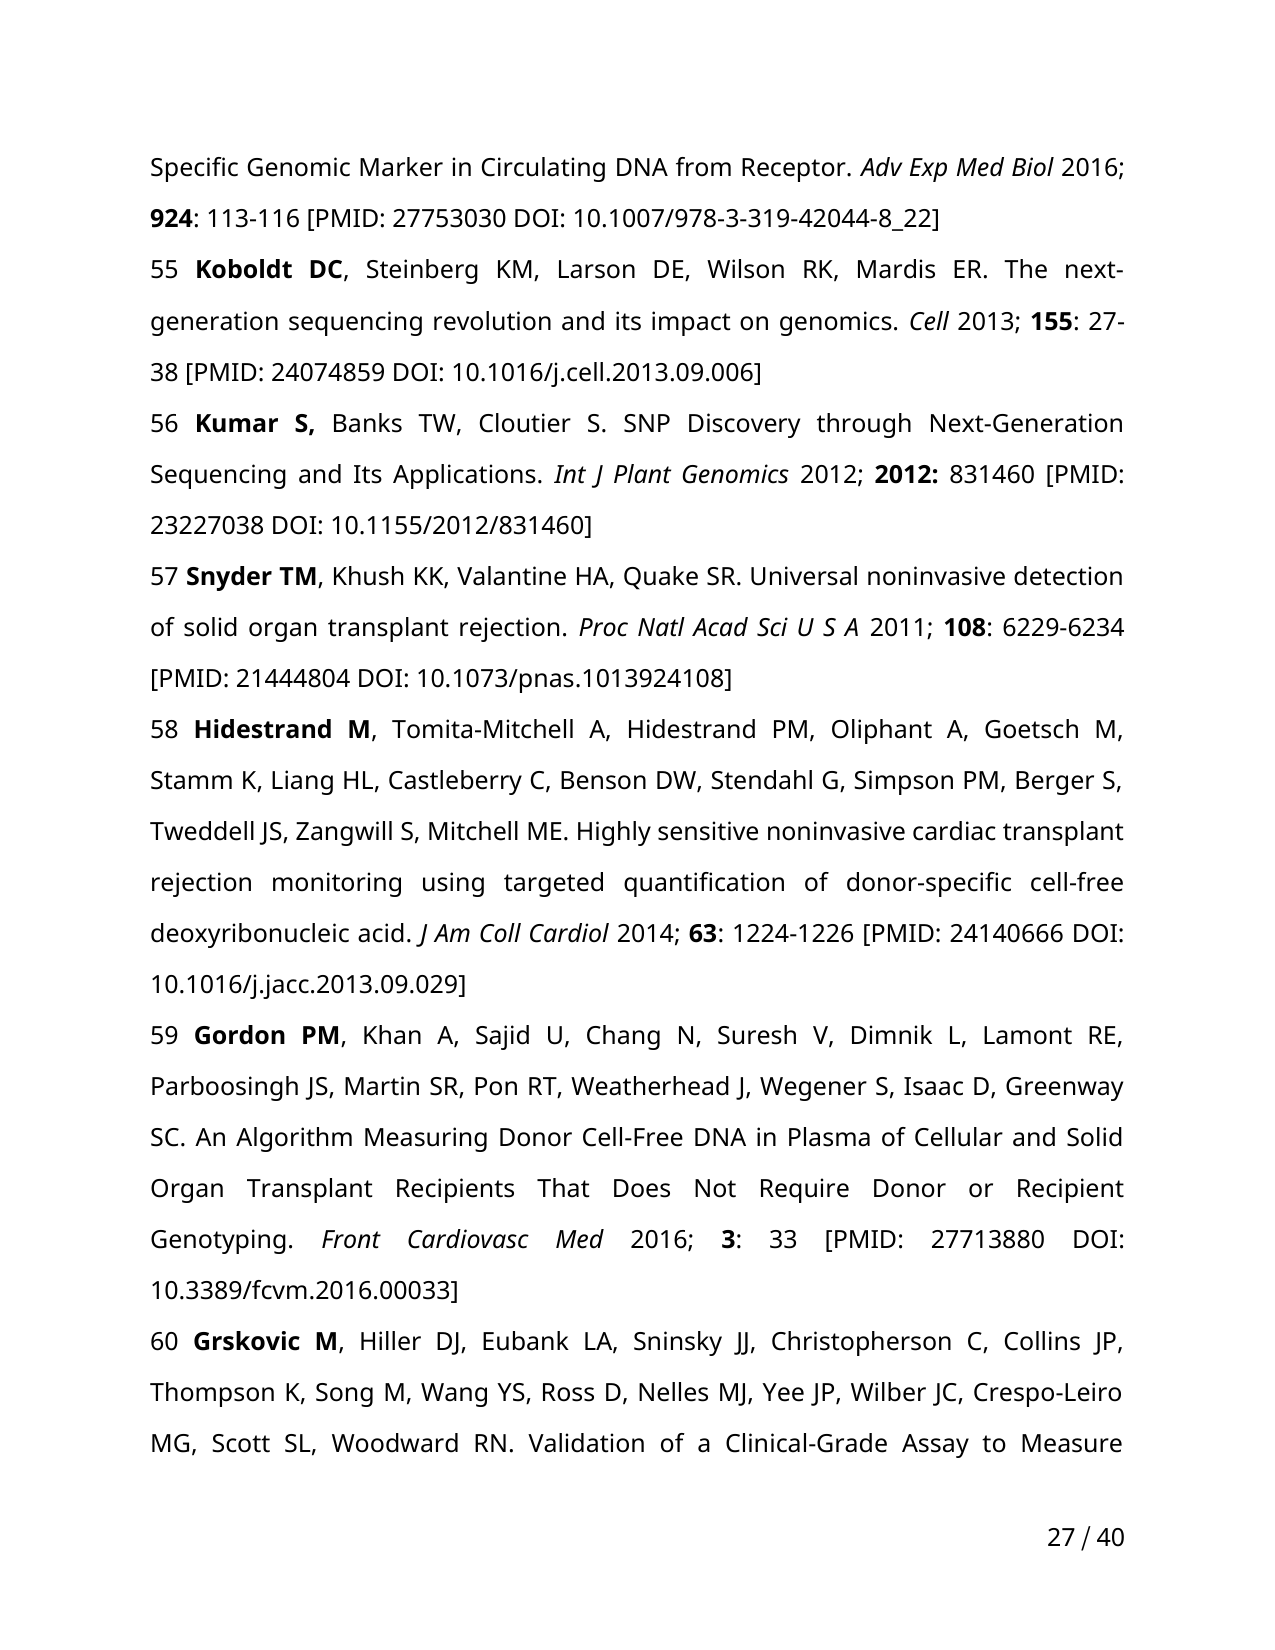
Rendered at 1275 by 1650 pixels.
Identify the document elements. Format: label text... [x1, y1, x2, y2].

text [150, 150, 1125, 235]
text 55 Koboldt DC, Steinberg KM, Larson DE, Wilson RK, Mardis ER. The next-generation sequencing revolution and its impact on genomics. Cell 2013; 155: 27-38 [PMID: 24074859 DOI: 10.1016/j.cell.2013.09.006] [150, 252, 1125, 388]
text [150, 1324, 1125, 1460]
text 57 Snyder TM, Khush KK, Valantine HA, Quake SR. Universal noninvasive detection of solid organ transplant rejection. Proc Natl Acad Sci U S A 2011; 108: 6229-6234 [PMID: 21444804 DOI: 10.1073/pnas.1013924108] [150, 558, 1125, 694]
text 58 Hidestrand M, Tomita-Mitchell A, Hidestrand PM, Oliphant A, Goetsch M, Stamm K, Liang HL, Castleberry C, Benson DW, Stendahl G, Simpson PM, Berger S, Tweddell JS, Zangwill S, Mitchell ME. Highly sensitive noninvasive cardiac transplant rejection monitoring using targeted quantification of donor-specific cell-free deoxyribonucleic acid. J Am Coll Cardiol 2014; 63: 1224-1226 [PMID: 24140666 DOI: 10.1016/j.jacc.2013.09.029] [150, 711, 1125, 1001]
text 59 Gordon PM, Khan A, Sajid U, Chang N, Suresh V, Dimnik L, Lamont RE, Parboosingh JS, Martin SR, Pon RT, Weatherhead J, Wegener S, Isaac D, Greenway SC. An Algorithm Measuring Donor Cell-Free DNA in Plasma of Cellular and Solid Organ Transplant Recipients That Does Not Require Donor or Recipient Genotyping. Front Cardiovasc Med 2016; 3: 33 [PMID: 27713880 DOI: 10.3389/fcvm.2016.00033] [150, 1018, 1125, 1307]
text 56 Kumar S, Banks TW, Cloutier S. SNP Discovery through Next-Generation Sequencing and Its Applications. Int J Plant Genomics 2012; 2012: 831460 [PMID: 23227038 DOI: 10.1155/2012/831460] [150, 405, 1125, 541]
